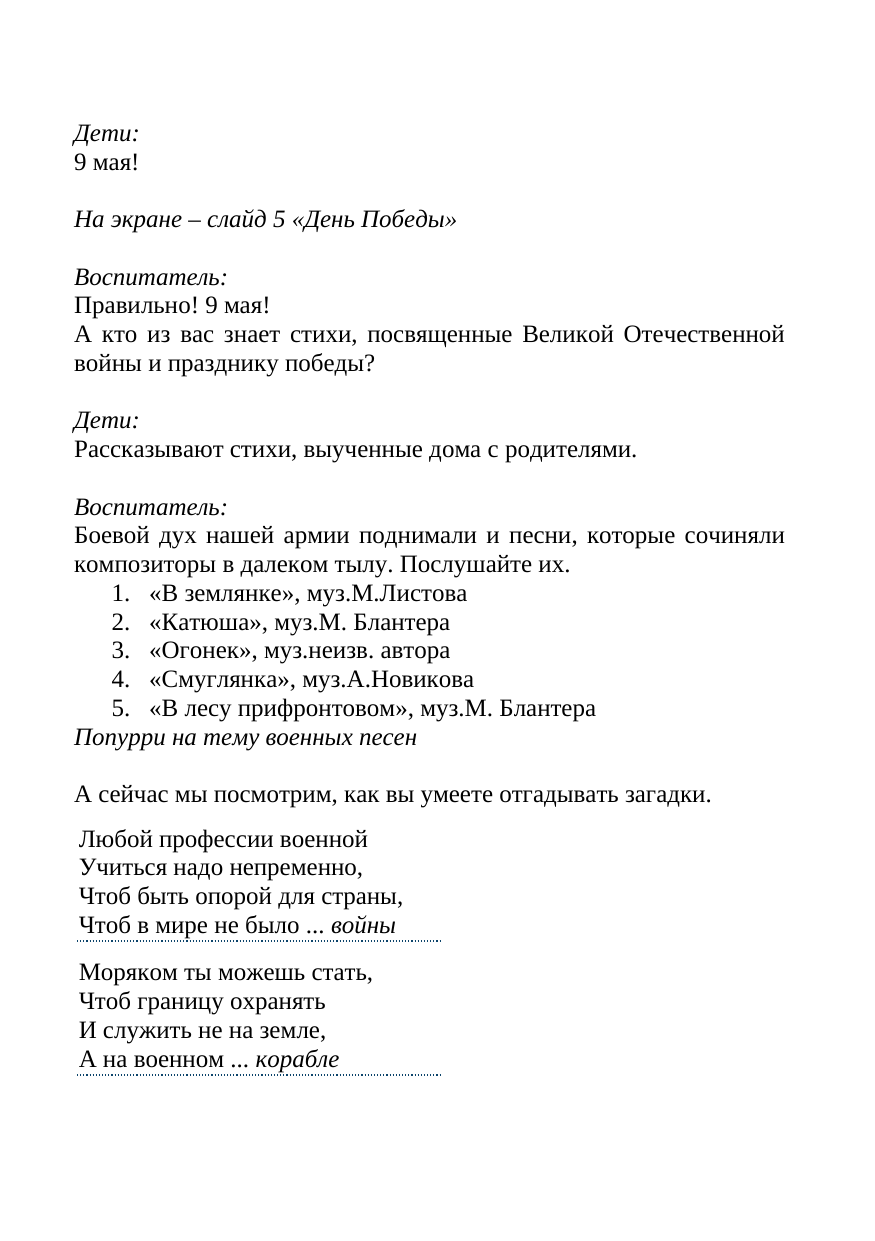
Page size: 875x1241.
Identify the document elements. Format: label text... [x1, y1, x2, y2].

text А кто из вас знает стихи, посвященные Великой Отечественной войны и празднику победы? [74, 319, 786, 377]
text Попурри на тему военных песен [74, 722, 786, 751]
text Правильно! 9 мая! [74, 291, 786, 319]
text Рассказывают стихи, выученные дома с родителями. [74, 434, 786, 463]
list «Огонек», муз.неизв. автора [111, 636, 786, 664]
text А сейчас мы посмотрим, как вы умеете отгадывать загадки. [74, 779, 786, 808]
text Боевой дух нашей армии поднимали и песни, которые сочиняли композиторы в далеком тылу. Послушайте их. [74, 521, 786, 578]
text Воспитатель: [74, 492, 786, 521]
text Дети: [74, 118, 786, 147]
text 9 мая! [74, 147, 786, 176]
table_header Любой профессии военной Учиться надо непременно, Чтоб быть опорой для страны, Чтоб в мире не было ... войны [77, 808, 440, 940]
table_cell Моряком ты можешь стать, Чтоб границу охранять И служить не на земле, А на военном ... корабле [77, 940, 440, 1074]
text Воспитатель: [74, 262, 786, 291]
list «Смуглянка», муз.А.Новикова [111, 664, 786, 693]
list «Катюша», муз.М. Блантера [111, 607, 786, 636]
text На экране – слайд 5 «День Победы» [74, 204, 786, 233]
list «В землянке», муз.М.Листова [111, 578, 786, 607]
text Дети: [74, 406, 786, 434]
list «В лесу прифронтовом», муз.М. Блантера [111, 693, 786, 722]
